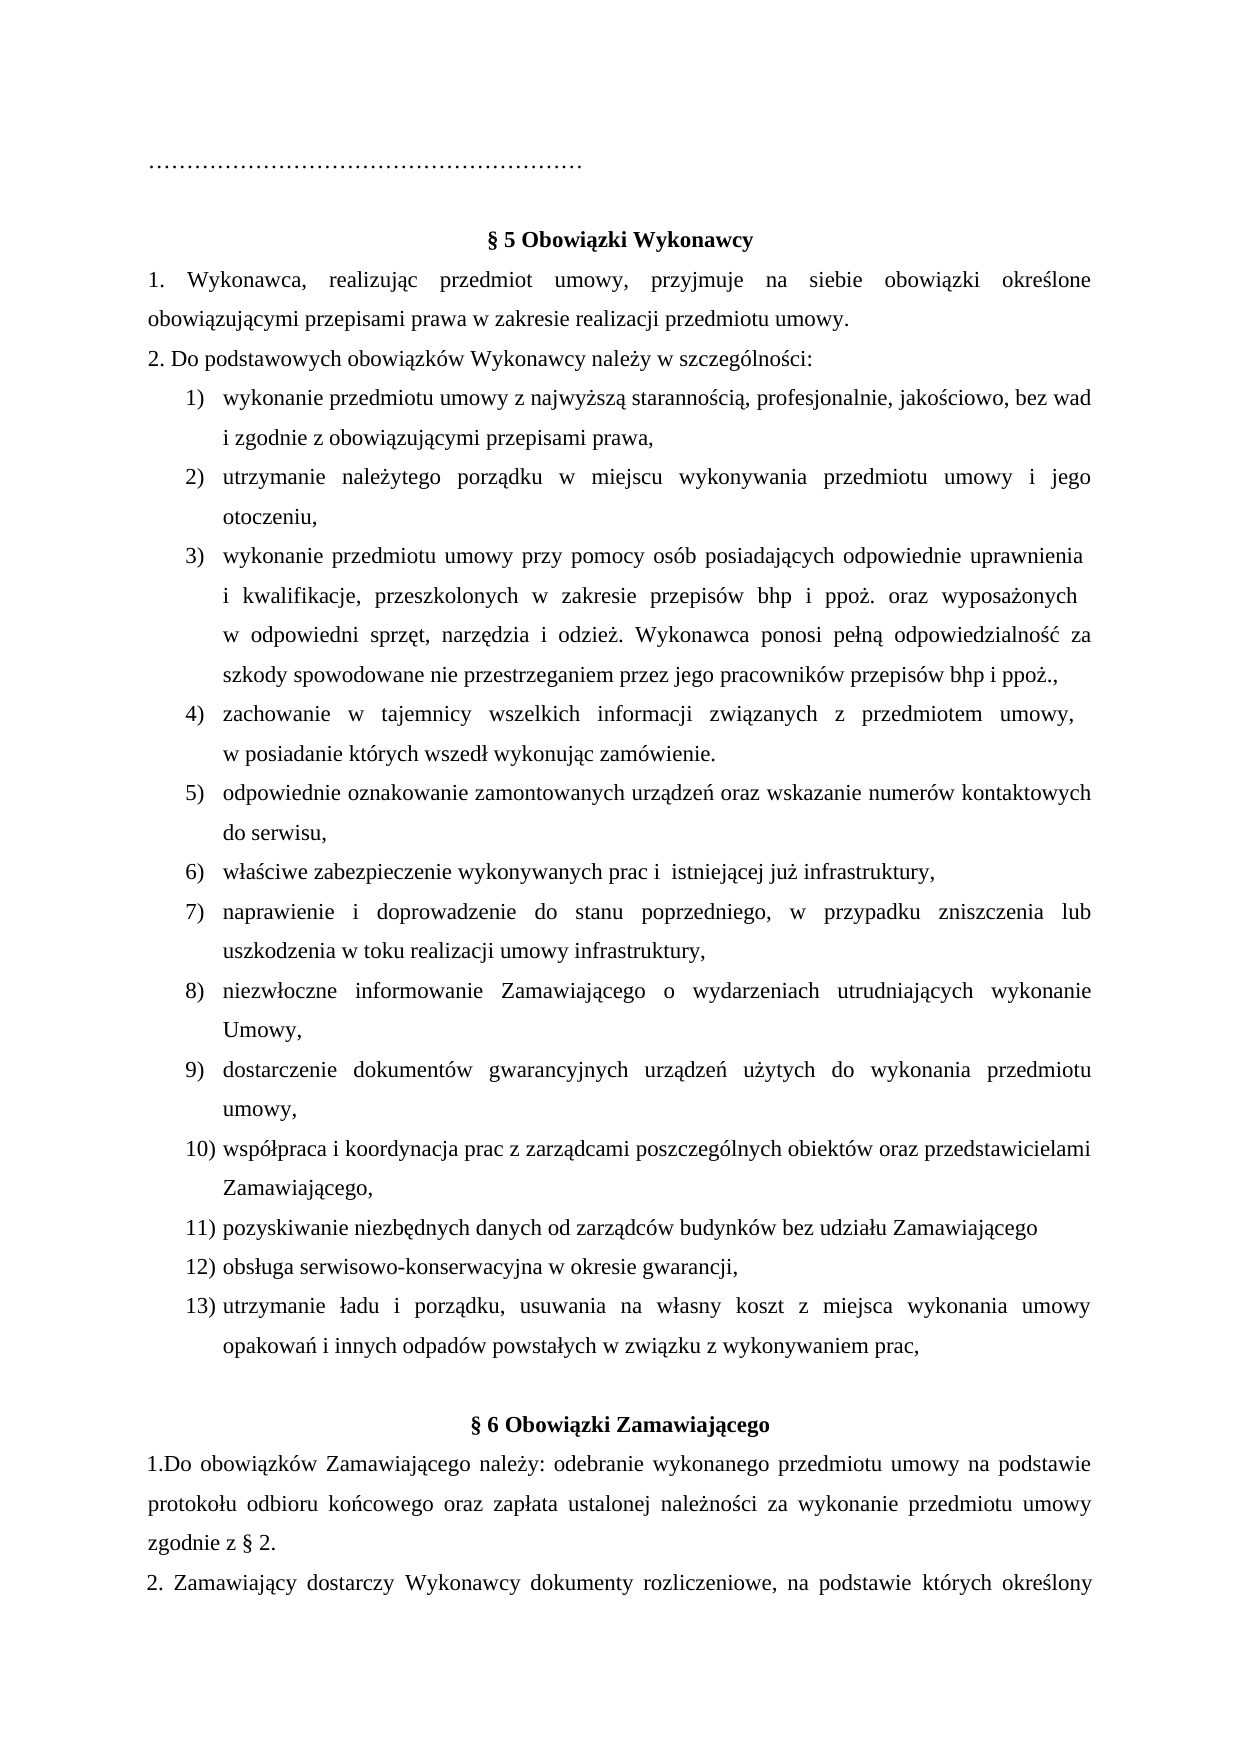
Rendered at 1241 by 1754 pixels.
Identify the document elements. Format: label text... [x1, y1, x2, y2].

list zachowanie w tajemnicy wszelkich informacji związanych z przedmiotem umowy, w posiadanie których wszedł wykonując zamówienie. [185, 700, 1093, 766]
text 2. Do podstawowych obowiązków Wykonawcy należy w szczególności: [148, 345, 1093, 371]
list Do obowiązków Zamawiającego należy: odebranie wykonanego przedmiotu umowy na podstawie protokołu odbioru końcowego oraz zapłata ustalonej należności za wykonanie przedmiotu umowy zgodnie z § 2. [146, 1450, 1093, 1556]
text § 6 Obowiązki Zamawiającego [148, 1411, 1093, 1437]
list utrzymanie należytego porządku w miejscu wykonywania przedmiotu umowy i jego otoczeniu, [185, 463, 1093, 529]
list pozyskiwanie niezbędnych danych od zarządców budynków bez udziału Zamawiającego [185, 1213, 1093, 1240]
list niezwłoczne informowanie Zamawiającego o wydarzeniach utrudniających wykonanie Umowy, [185, 977, 1093, 1042]
list wykonanie przedmiotu umowy z najwyższą starannością, profesjonalnie, jakościowo, bez wad i zgodnie z obowiązującymi przepisami prawa, [185, 384, 1093, 450]
list utrzymanie ładu i porządku, usuwania na własny koszt z miejsca wykonania umowy opakowań i innych odpadów powstałych w związku z wykonywaniem prac, [185, 1292, 1093, 1358]
list obsługa serwisowo-konserwacyjna w okresie gwarancji, [185, 1253, 1093, 1279]
list współpraca i koordynacja prac z zarządcami poszczególnych obiektów oraz przedstawicielami Zamawiającego, [185, 1134, 1093, 1200]
list naprawienie i doprowadzenie do stanu poprzedniego, w przypadku zniszczenia lub uszkodzenia w toku realizacji umowy infrastruktury, [185, 898, 1093, 963]
list dostarczenie dokumentów gwarancyjnych urządzeń użytych do wykonania przedmiotu umowy, [185, 1056, 1093, 1121]
text 1. Wykonawca, realizując przedmiot umowy, przyjmuje na siebie obowiązki określone obowiązującymi przepisami prawa w zakresie realizacji przedmiotu umowy. [148, 266, 1093, 332]
text § 5 Obowiązki Wykonawcy [148, 227, 1093, 253]
list wykonanie przedmiotu umowy przy pomocy osób posiadających odpowiednie uprawnienia i kwalifikacje, przeszkolonych w zakresie przepisów bhp i ppoż. oraz wyposażonych w odpowiedni sprzęt, narzędzia i odzież. Wykonawca ponosi pełną odpowiedzialność za szkody spowodowane nie przestrzeganiem przez jego pracowników przepisów bhp i ppoż., [185, 542, 1093, 687]
list właściwe zabezpieczenie wykonywanych prac i istniejącej już infrastruktury, [185, 858, 1093, 884]
list odpowiednie oznakowanie zamontowanych urządzeń oraz wskazanie numerów kontaktowych do serwisu, [185, 779, 1093, 845]
text ………………………………………………… [148, 148, 1093, 174]
